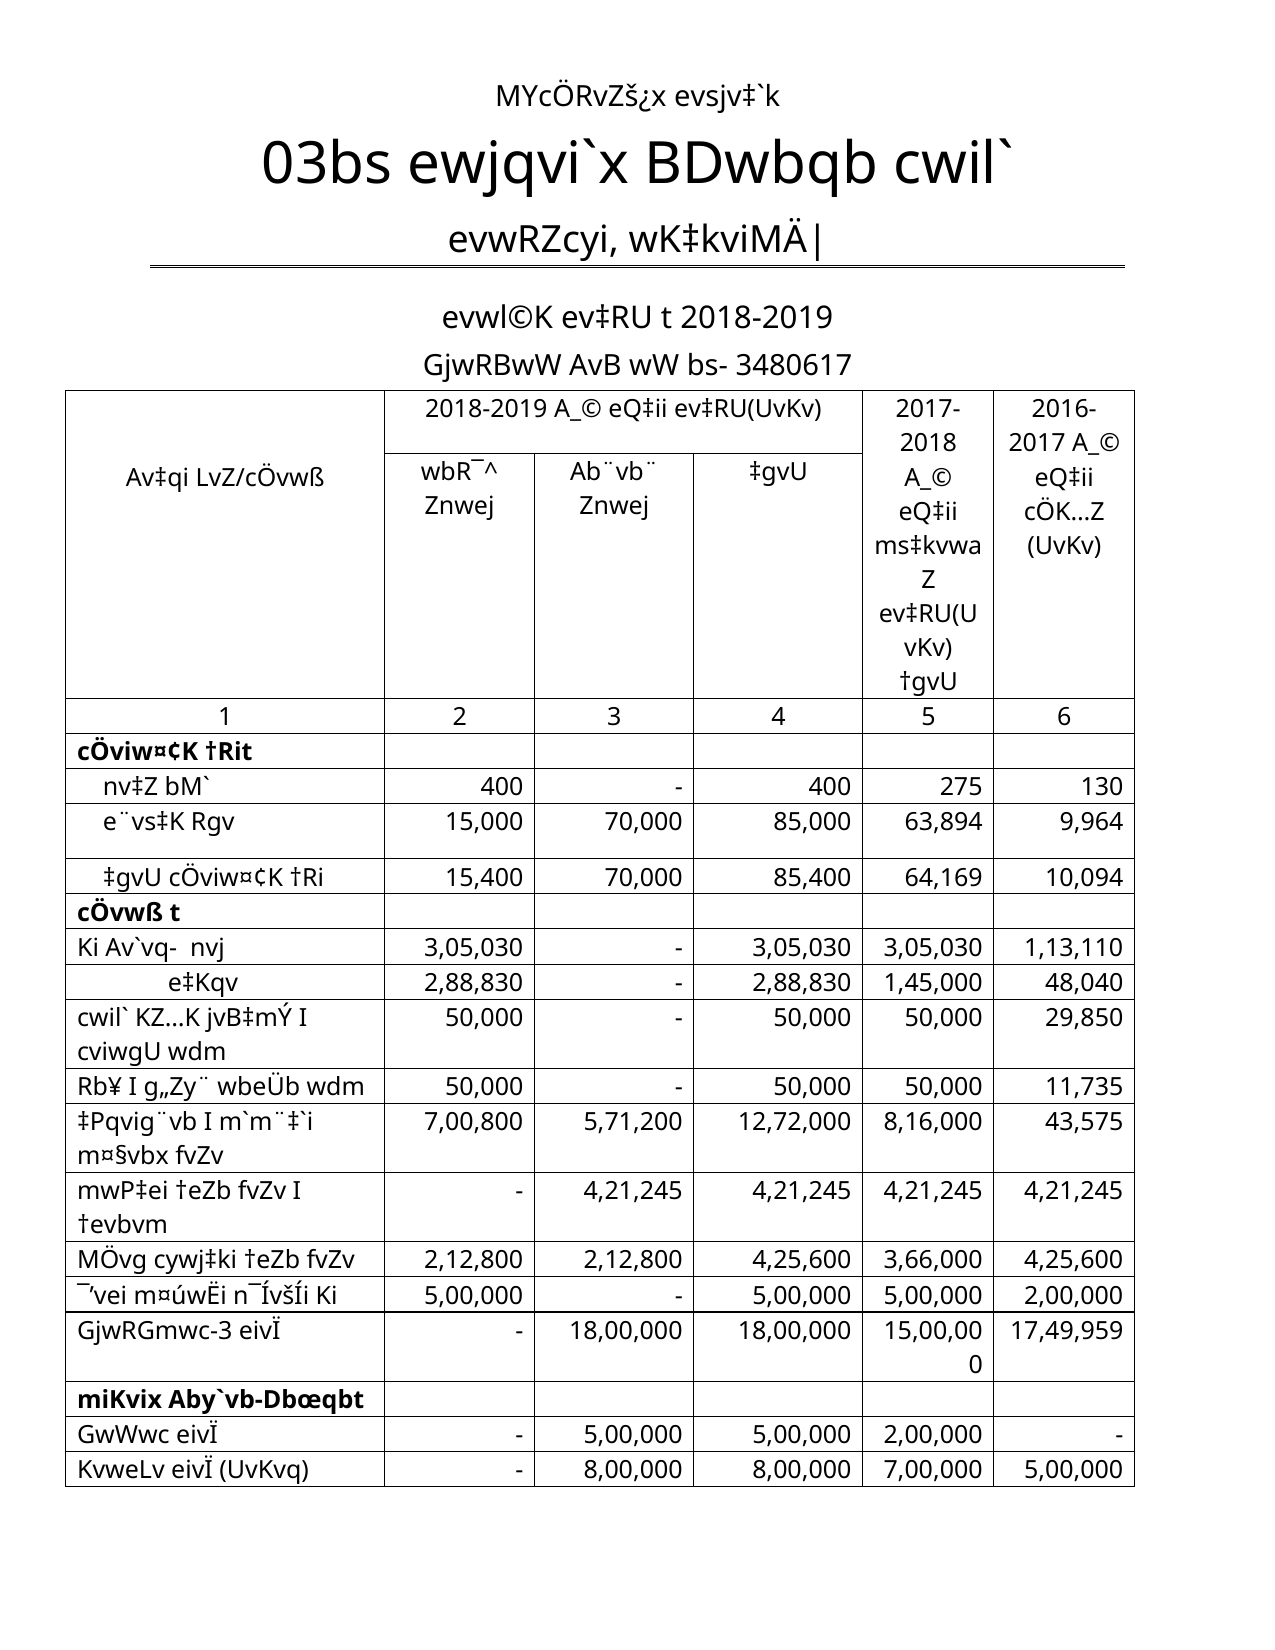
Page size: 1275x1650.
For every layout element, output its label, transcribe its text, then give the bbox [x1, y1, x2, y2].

table_cell miKvix Aby`vb-Dbœqbt [66, 1382, 384, 1416]
table_cell 5,00,000 [863, 1277, 993, 1311]
table_cell 12,72,000 [694, 1104, 862, 1172]
table_cell 2,00,000 [863, 1417, 993, 1451]
table_cell GwWwc eivÏ [66, 1417, 384, 1451]
table_cell cÖviw¤¢K †Rit [66, 734, 384, 768]
text 03bs ewjqvi`x BDwbqb cwil` [150, 121, 1125, 200]
table_cell [535, 1382, 693, 1416]
table_cell 15,000 [385, 804, 534, 858]
table_cell [863, 1382, 993, 1416]
table_cell 4 [694, 699, 862, 733]
table_cell 5,00,000 [694, 1277, 862, 1311]
table_cell 4,21,245 [994, 1173, 1134, 1241]
table_cell 15,400 [385, 859, 534, 893]
table_cell - [385, 1452, 534, 1486]
table_cell 4,25,600 [694, 1242, 862, 1276]
table_cell 275 [863, 769, 993, 803]
table_cell [994, 1382, 1134, 1416]
table_cell 400 [385, 769, 534, 803]
table_cell 50,000 [385, 1069, 534, 1103]
table_cell 4,25,600 [994, 1242, 1134, 1276]
table_cell 63,894 [863, 804, 993, 858]
table_cell [385, 734, 534, 768]
table_cell 2,12,800 [385, 1242, 534, 1276]
table_cell 64,169 [863, 859, 993, 893]
table_cell ¯’vei m¤úwËi n¯ÍvšÍi Ki [66, 1277, 384, 1311]
table_cell - [535, 1000, 693, 1068]
table_cell [535, 894, 693, 928]
table_cell - [535, 929, 693, 963]
table_cell - [385, 1417, 534, 1451]
table_cell 50,000 [385, 1000, 534, 1068]
table_cell Rb¥ I g„Zy¨ wbeÜb wdm [66, 1069, 384, 1103]
table_cell 1,45,000 [863, 965, 993, 998]
table_cell 85,400 [694, 859, 862, 893]
table_cell 4,21,245 [535, 1173, 693, 1241]
table_cell 2,12,800 [535, 1242, 693, 1276]
table_cell ‡gvU cÖviw¤¢K †Ri [66, 859, 384, 893]
table_cell wbR¯^ Znwej [385, 454, 534, 698]
table_cell GjwRGmwc-3 eivÏ [66, 1313, 384, 1381]
table_cell [863, 894, 993, 928]
table_cell MÖvg cywj‡ki †eZb fvZv [66, 1242, 384, 1276]
table_cell 5,00,000 [535, 1417, 693, 1451]
table_cell 2,00,000 [994, 1277, 1134, 1311]
table_cell cÖvwß t [66, 894, 384, 928]
table_cell 5,00,000 [994, 1452, 1134, 1486]
table_cell - [385, 1173, 534, 1241]
table_cell KvweLv eivÏ (UvKvq) [66, 1452, 384, 1486]
table_cell 70,000 [535, 804, 693, 858]
table_cell e¨vs‡K Rgv [66, 804, 384, 858]
table_cell 2,88,830 [694, 965, 862, 998]
table_cell [385, 1382, 534, 1416]
table_cell e‡Kqv [66, 965, 384, 998]
table_cell 4,21,245 [863, 1173, 993, 1241]
table_cell [994, 894, 1134, 928]
table_cell mwP‡ei †eZb fvZv I †evbvm [66, 1173, 384, 1241]
table_cell 18,00,000 [694, 1313, 862, 1381]
table_cell - [535, 1277, 693, 1311]
table_cell ‡Pqvig¨vb I m`m¨‡`i m¤§vbx fvZv [66, 1104, 384, 1172]
table_cell 1 [66, 699, 384, 733]
table_cell [694, 894, 862, 928]
table_cell - [535, 769, 693, 803]
text evwRZcyi, wK‡kviMÄ| [150, 212, 1125, 265]
table_cell 3,66,000 [863, 1242, 993, 1276]
table_cell 7,00,800 [385, 1104, 534, 1172]
table_cell [694, 734, 862, 768]
table_cell ‡gvU [694, 454, 862, 698]
table_cell 3,05,030 [385, 929, 534, 963]
table_cell [863, 734, 993, 768]
table_header Av‡qi LvZ/cÖvwß [66, 391, 384, 698]
table_cell - [535, 965, 693, 998]
table_header 2018-2019 A_© eQ‡ii ev‡RU(UvKv) [385, 391, 862, 452]
table_cell Ab¨vb¨ Znwej [535, 454, 693, 698]
table_cell 85,000 [694, 804, 862, 858]
table_cell 130 [994, 769, 1134, 803]
table_header 2017-2018 A_© eQ‡ii ms‡kvwaZ ev‡RU(UvKv) †gvU [863, 391, 993, 698]
table_cell [385, 894, 534, 928]
table_cell 8,16,000 [863, 1104, 993, 1172]
table_cell 8,00,000 [694, 1452, 862, 1486]
text GjwRBwW AvB wW bs- 3480617 [150, 344, 1125, 384]
table_cell 3,05,030 [863, 929, 993, 963]
table_cell 9,964 [994, 804, 1134, 858]
table_cell 50,000 [863, 1000, 993, 1068]
table_cell 1,13,110 [994, 929, 1134, 963]
table_cell 18,00,000 [535, 1313, 693, 1381]
text evwl©K ev‡RU t 2018-2019 [150, 295, 1125, 338]
table_cell 15,00,000 [863, 1313, 993, 1381]
table_cell - [385, 1313, 534, 1381]
table_cell 2,88,830 [385, 965, 534, 998]
table_cell 8,00,000 [535, 1452, 693, 1486]
text MYcÖRvZš¿x evsjv‡`k [150, 75, 1125, 115]
table_cell [535, 734, 693, 768]
table_cell [994, 734, 1134, 768]
table_cell Ki Av`vq- nvj [66, 929, 384, 963]
table_cell cwil` KZ…K jvB‡mÝ I cviwgU wdm [66, 1000, 384, 1068]
table_cell [694, 1382, 862, 1416]
table_cell 43,575 [994, 1104, 1134, 1172]
table_cell - [535, 1069, 693, 1103]
table_header 2016-2017 A_© eQ‡ii cÖK…Z (UvKv) [994, 391, 1134, 698]
table_cell 70,000 [535, 859, 693, 893]
table_cell 5,71,200 [535, 1104, 693, 1172]
table_cell 7,00,000 [863, 1452, 993, 1486]
table_cell nv‡Z bM` [66, 769, 384, 803]
table_cell 2 [385, 699, 534, 733]
table_cell - [994, 1417, 1134, 1451]
table_cell 50,000 [694, 1000, 862, 1068]
table_cell 10,094 [994, 859, 1134, 893]
table_cell 11,735 [994, 1069, 1134, 1103]
table_cell 50,000 [694, 1069, 862, 1103]
table_cell 4,21,245 [694, 1173, 862, 1241]
table_cell 3,05,030 [694, 929, 862, 963]
table_cell 400 [694, 769, 862, 803]
table_cell 3 [535, 699, 693, 733]
table_cell 29,850 [994, 1000, 1134, 1068]
table_cell 5,00,000 [694, 1417, 862, 1451]
table_cell 6 [994, 699, 1134, 733]
table_cell 50,000 [863, 1069, 993, 1103]
table_cell 5 [863, 699, 993, 733]
table_cell 48,040 [994, 965, 1134, 998]
table_cell 5,00,000 [385, 1277, 534, 1311]
table_cell 17,49,959 [994, 1313, 1134, 1381]
